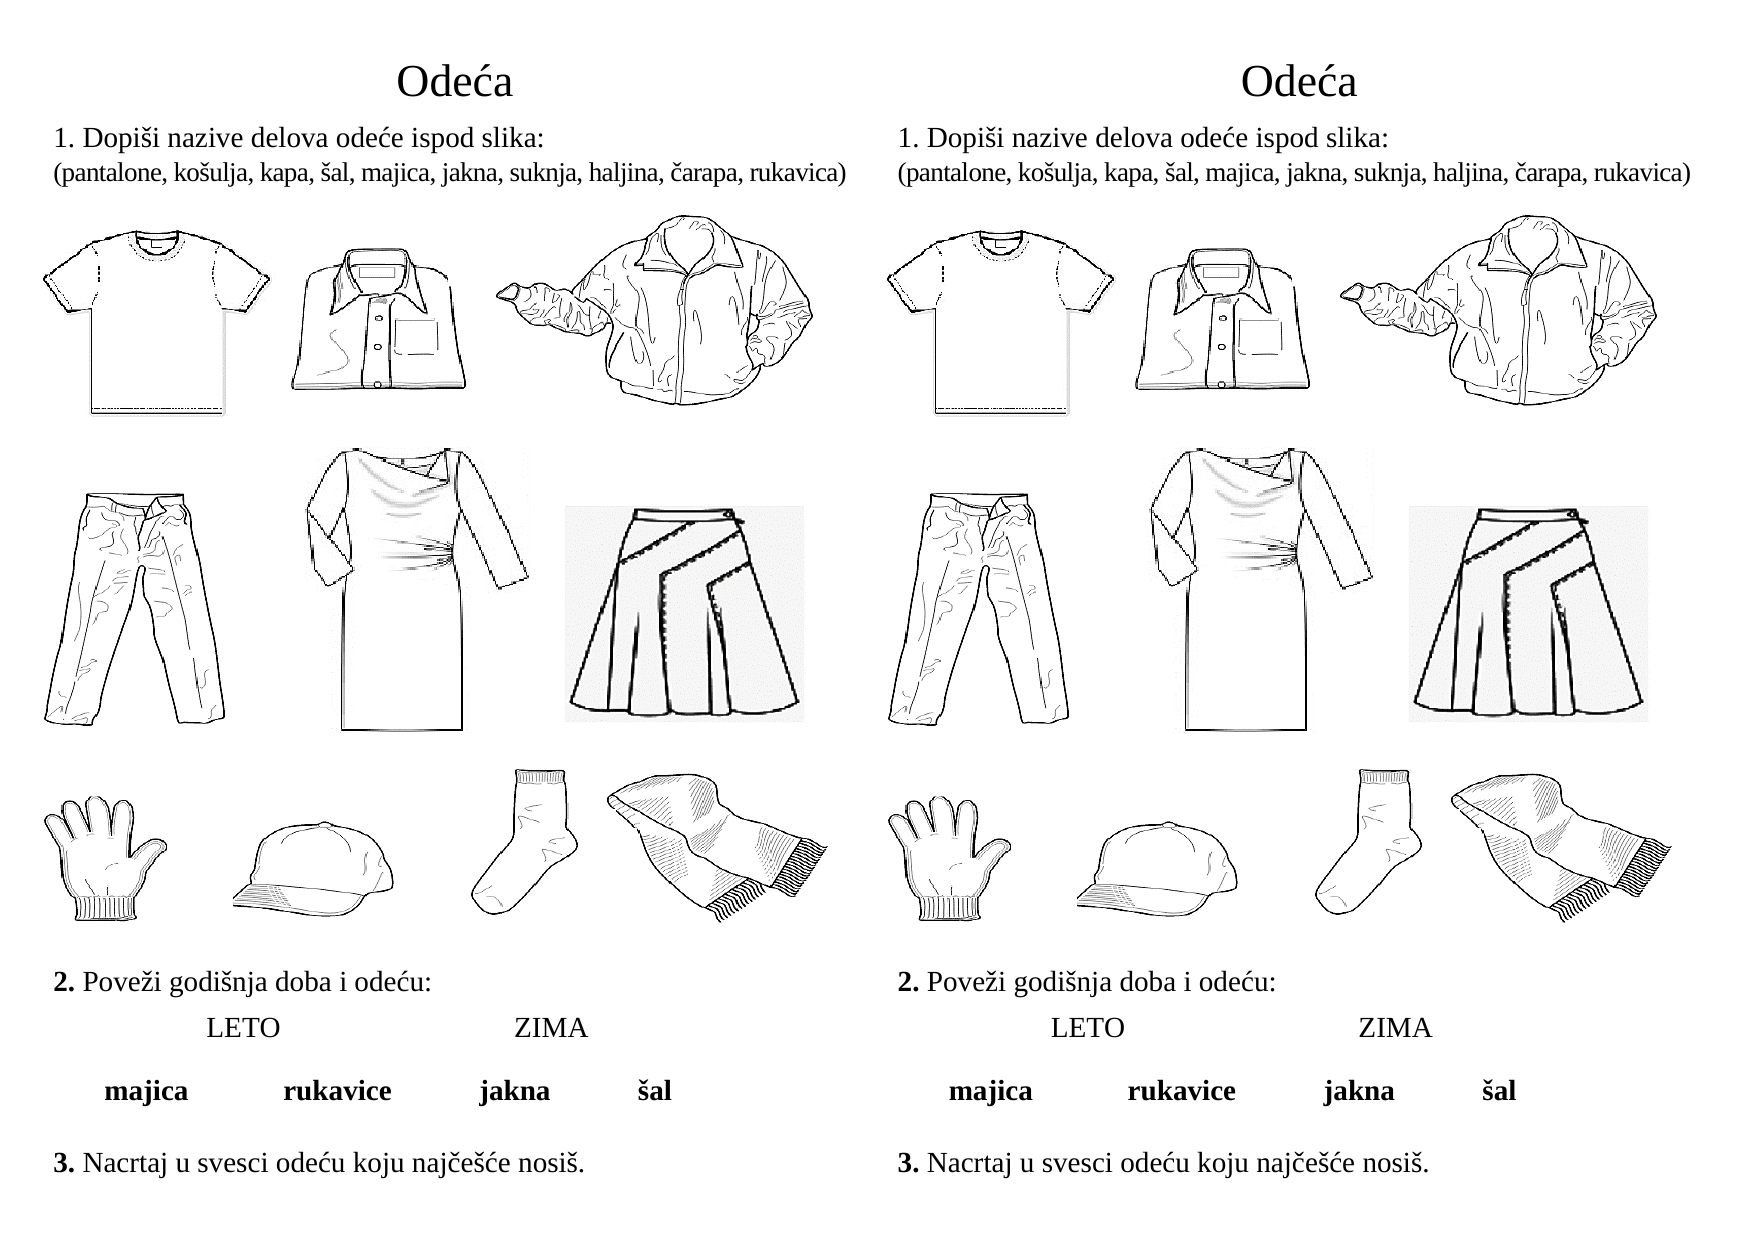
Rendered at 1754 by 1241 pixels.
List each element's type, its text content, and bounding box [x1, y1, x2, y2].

text LETO ZIMA [53, 1011, 856, 1044]
text 2. Poveži godišnja doba i odeću: [897, 964, 1701, 998]
text 2. Poveži godišnja doba i odeću: [53, 964, 856, 998]
text (pantalone, košulja, kapa, šal, majica, jakna, suknja, haljina, čarapa, rukavica) [53, 156, 856, 188]
picture [29, 202, 839, 946]
text Odeća [897, 53, 1701, 106]
text 1. Dopiši nazive delova odeće ispod slika: [897, 120, 1701, 154]
text majica rukavice jakna šal [53, 1073, 856, 1106]
text Odeća [53, 53, 856, 106]
text LETO ZIMA [897, 1011, 1701, 1044]
text 3. Nacrtaj u svesci odeću koju najčešće nosiš. [897, 1145, 1701, 1178]
text (pantalone, košulja, kapa, šal, majica, jakna, suknja, haljina, čarapa, rukavica) [897, 156, 1701, 188]
text 1. Dopiši nazive delova odeće ispod slika: [53, 120, 856, 154]
text majica rukavice jakna šal [897, 1073, 1701, 1106]
picture [873, 202, 1683, 946]
text 3. Nacrtaj u svesci odeću koju najčešće nosiš. [53, 1145, 856, 1178]
